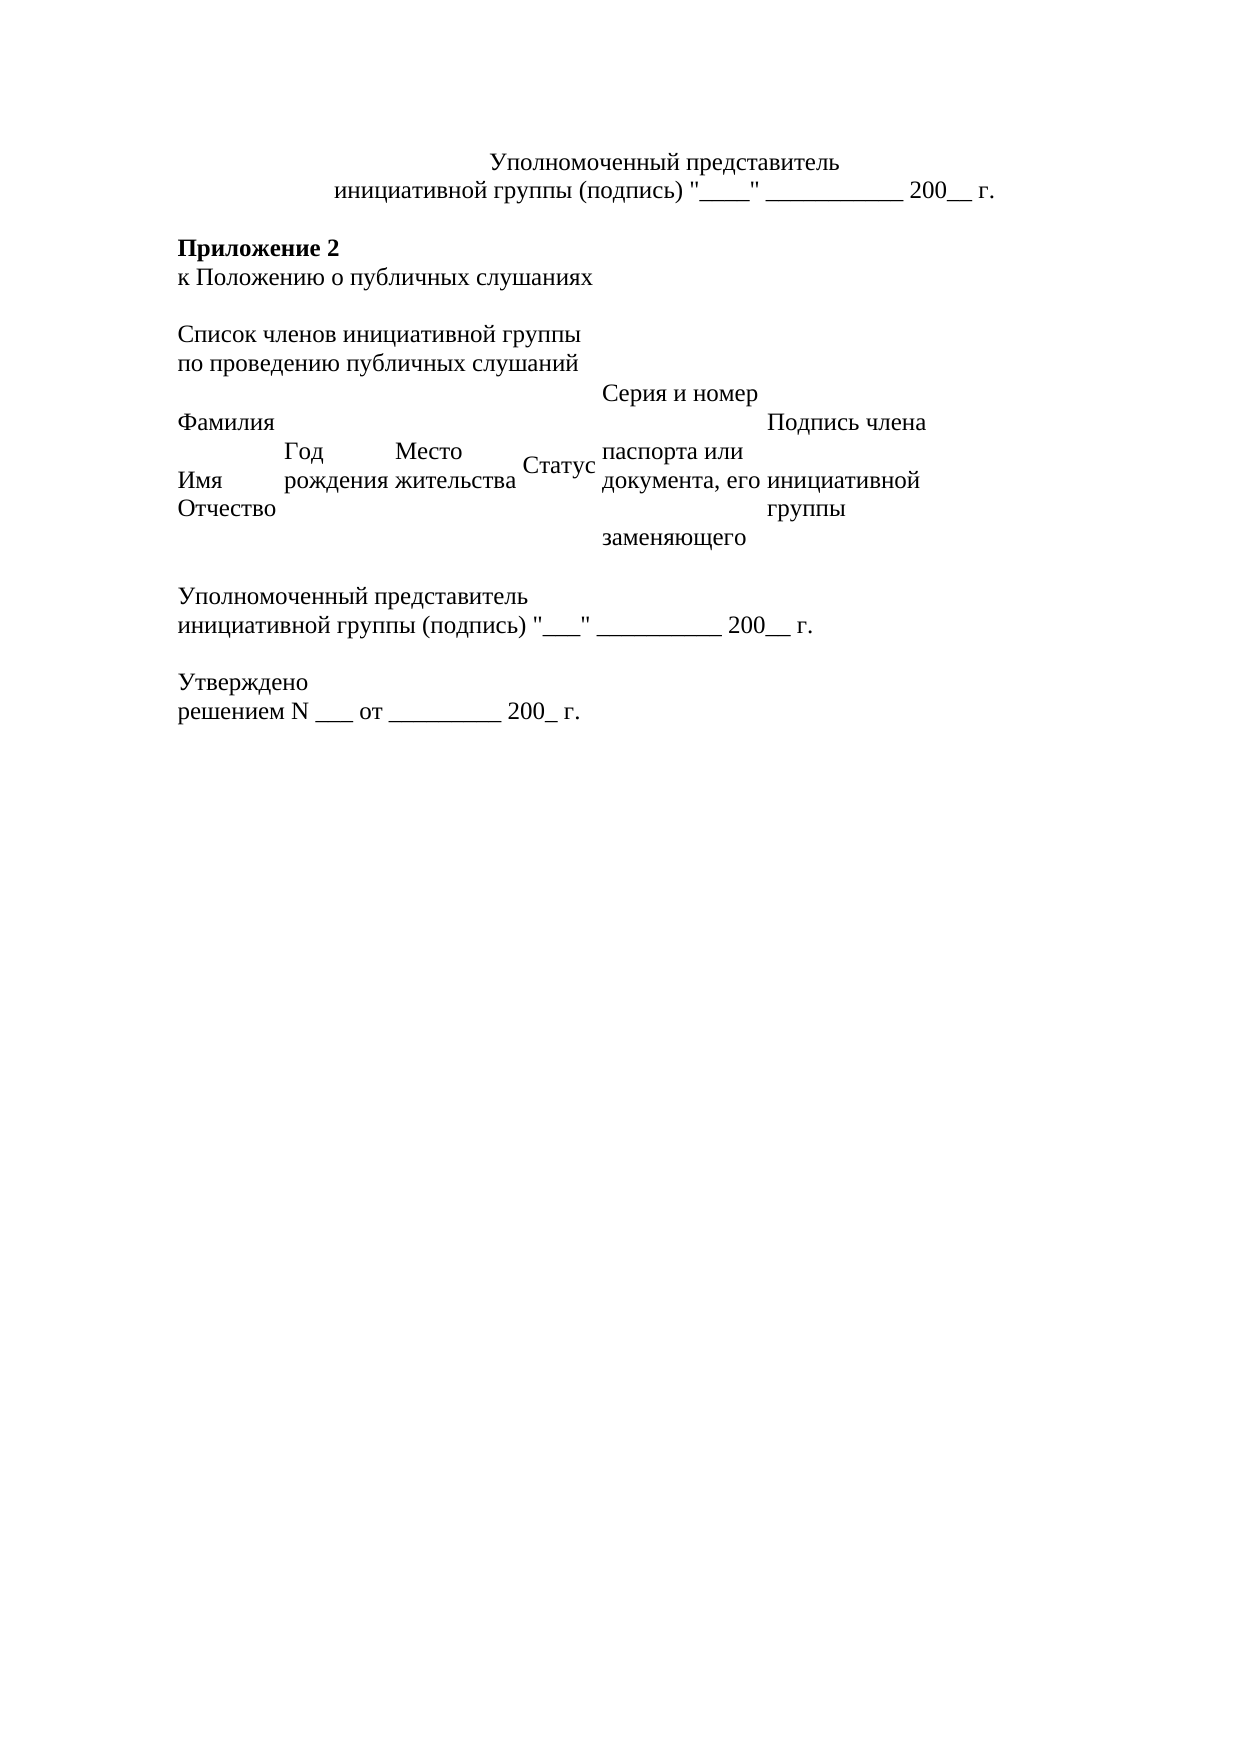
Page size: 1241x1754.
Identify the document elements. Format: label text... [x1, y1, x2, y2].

text Уполномоченный представитель инициативной группы (подпись) "___" __________ 200__ г. Утверждено решением N ___ от _________ 200_ г. [177, 581, 1152, 725]
table_header Статус [521, 377, 600, 552]
table_header Фамилия Имя Отчество [176, 377, 282, 552]
table_header Место жительства [393, 377, 521, 552]
text Уполномоченный представитель [177, 147, 1152, 176]
table_header Серия и номер паспорта или документа, его заменяющего [600, 377, 765, 552]
table_header Год рождения [283, 377, 393, 552]
table_header Подпись члена инициативной группы [765, 377, 932, 552]
text инициативной группы (подпись) "____" ___________ 200__ г. [177, 176, 1152, 204]
text Приложение 2 к Положению о публичных слушаниях Список членов инициативной группы по проведению публичных слушаний [177, 233, 1152, 377]
